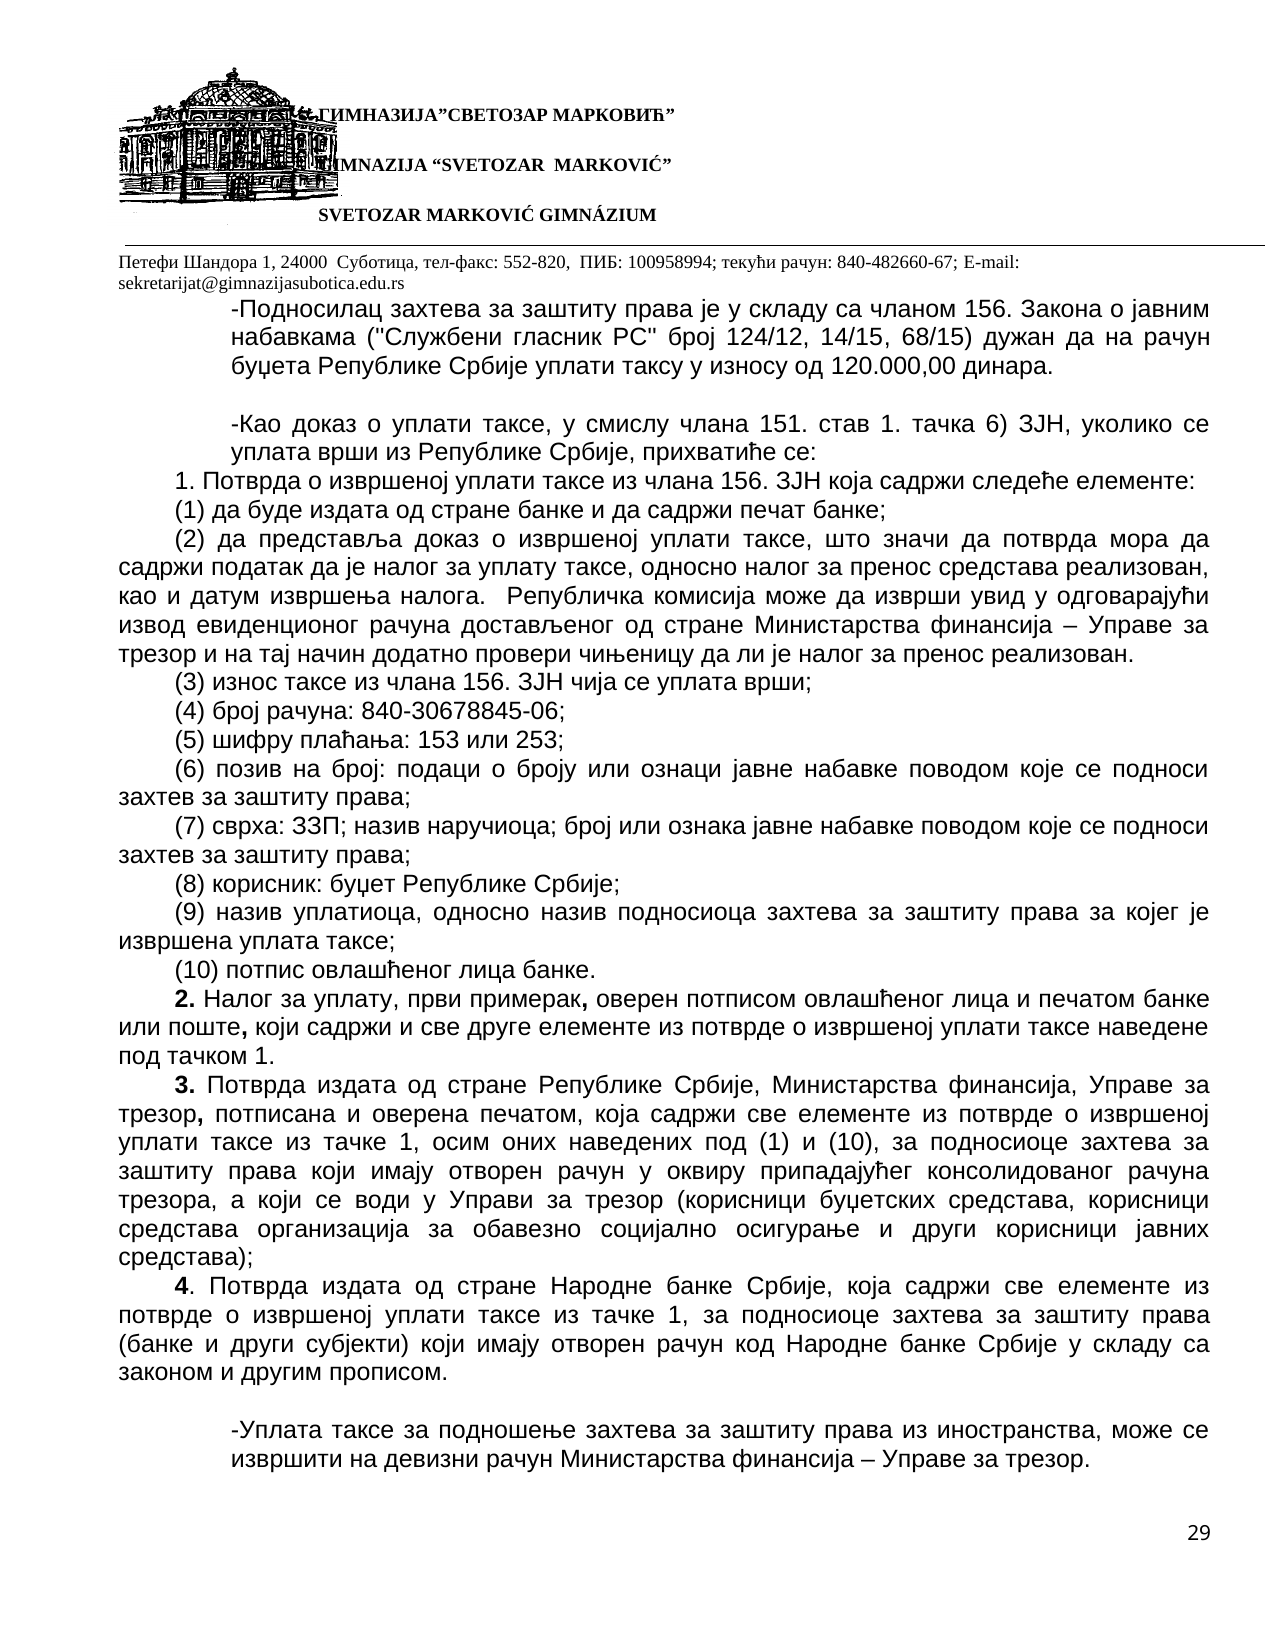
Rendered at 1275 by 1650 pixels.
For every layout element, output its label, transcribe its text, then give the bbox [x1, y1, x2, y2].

picture [106, 56, 351, 226]
text (2) да представља доказ о извршеној уплати таксе, што значи да потврда мора да садржи податак да је налог за уплату таксе, односно налог за пренос средстава реализован, као и датум извршења налога. Републичка комисија може да изврши увид у одговарајући извод евиденционог рачуна достављеног од стране Министарства финансија – Управе за трезор и на тај начин додатно провери чињеницу да ли је налог за пренос реализован. [118, 524, 1211, 667]
text (4) број рачуна: 840-30678845-06; [118, 696, 1211, 725]
text -Уплата таксе за подношење захтева за заштиту права из иностранства, може се извршити на девизни рачун Министарства финансија – Управе за трезор. [231, 1415, 1211, 1472]
text (7) сврха: ЗЗП; назив наручиоца; број или ознака јавне набавке поводом које се подноси захтев за заштиту права; [118, 811, 1211, 869]
text 2. Налог за уплату, први примерак, оверен потписом овлашћеног лица и печатом банке или поште, који садржи и све друге елементе из потврде о извршеној уплати таксе наведене под тачком 1. [118, 984, 1211, 1070]
text 3. Потврда издата од стране Републике Србије, Министарства финансија, Управе за трезор, потписана и оверена печатом, која садржи све елементе из потврде о извршеној уплати таксе из тачке 1, осим оних наведених под (1) и (10), за подносиоце захтева за заштиту права који имају отворен рачун у оквиру припадајућег консолидованог рачуна трезора, а који се води у Управи за трезор (корисници буџетских средстава, корисници средстава организација за обавезно социјално осигурање и други корисници јавних средстава); [118, 1070, 1211, 1271]
text (6) позив на број: подаци о броју или ознаци јавне набавке поводом које се подноси захтев за заштиту права; [118, 754, 1211, 811]
text -Подносилац захтева за заштиту права је у складу са чланом 156. Закона о јавним набавкама (''Службени гласник РС'' број 124/12, 14/15, 68/15) дужан да на рачун буџета Републике Србије уплати таксу у износу од 120.000,00 динара. [231, 294, 1211, 380]
text (5) шифру плаћања: 153 или 253; [118, 725, 1211, 754]
text 1. Потврда о извршеној уплати таксе из члана 156. ЗЈН која садржи следеће елементе: [118, 466, 1211, 495]
text (10) потпис овлашћеног лица банке. [118, 955, 1211, 984]
text (9) назив уплатиоца, односно назив подносиоца захтева за заштиту права за којег је извршена уплата таксе; [118, 897, 1211, 955]
text -Као доказ о уплати таксе, у смислу члана 151. став 1. тачка 6) ЗЈН, уколико се уплата врши из Републике Србије, прихватиће се: [231, 409, 1211, 466]
text (3) износ таксе из члана 156. ЗЈН чија се уплата врши; [118, 667, 1211, 696]
text (8) корисник: буџет Републике Србије; [118, 869, 1211, 897]
text (1) да буде издата од стране банке и да садржи печат банке; [118, 495, 1211, 524]
text 4. Потврда издата од стране Народне банке Србије, која садржи све елементе из потврде о извршеној уплати таксе из тачке 1, за подносиоце захтева за заштиту права (банке и други субјекти) који имају отворен рачун код Народне банке Србије у складу са законом и другим прописом. [118, 1271, 1211, 1386]
